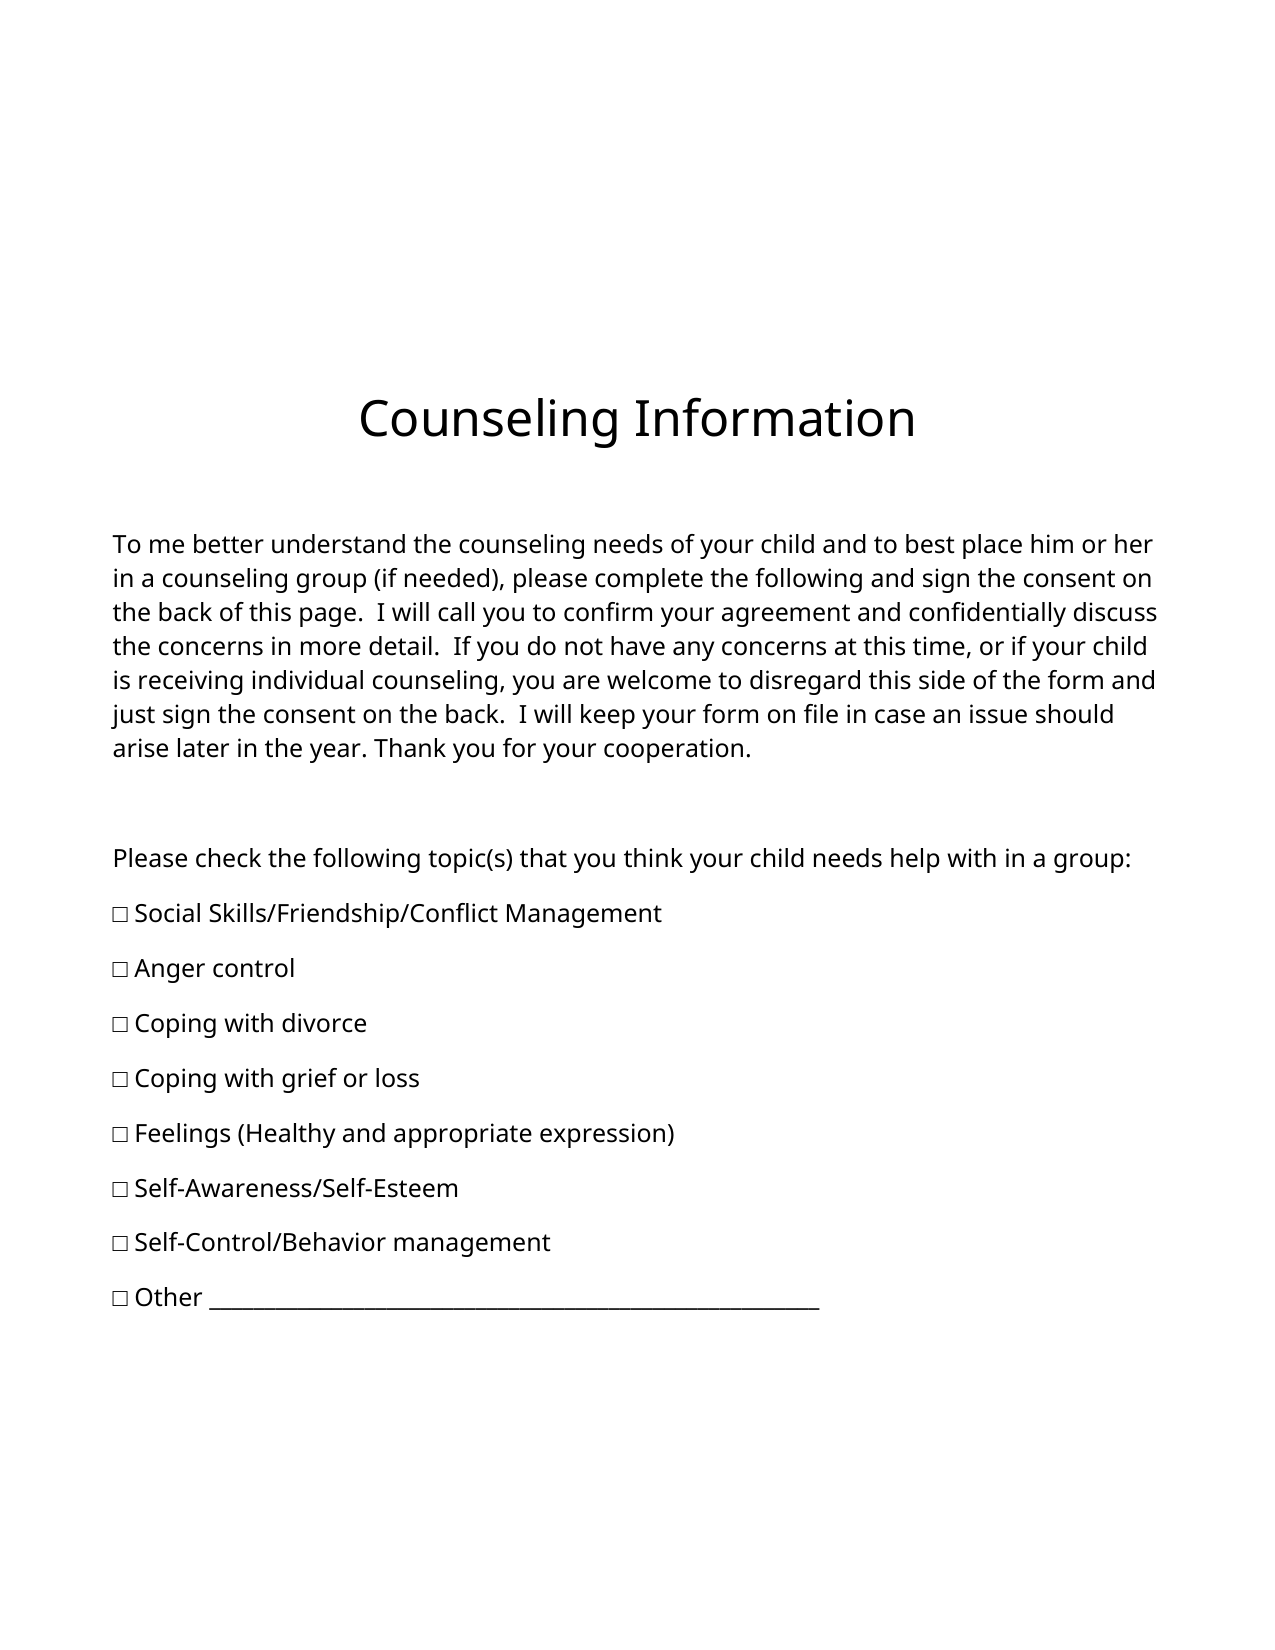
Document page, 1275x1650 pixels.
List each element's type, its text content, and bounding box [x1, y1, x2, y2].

text Counseling Information [112, 383, 1162, 451]
text To me better understand the counseling needs of your child and to best place him or her in a counseling group (if needed), please complete the following and sign the consent on the back of this page. I will call you to confirm your agreement and confidentially discuss the concerns in more detail. If you do not have any concerns at this time, or if your child is receiving individual counseling, you are welcome to disregard this side of the form and just sign the consent on the back. I will keep your form on file in case an issue should arise later in the year. Thank you for your cooperation. [112, 527, 1162, 765]
text □ Other _______________________________________________________ [112, 1280, 1162, 1314]
text □ Self-Awareness/Self-Esteem [112, 1170, 1162, 1204]
text □ Anger control [112, 951, 1162, 985]
text □ Coping with grief or loss [112, 1060, 1162, 1094]
text □ Social Skills/Friendship/Conflict Management [112, 896, 1162, 930]
text □ Self-Control/Behavior management [112, 1225, 1162, 1259]
text □ Feelings (Healthy and appropriate expression) [112, 1115, 1162, 1149]
text Please check the following topic(s) that you think your child needs help with in a group: [112, 841, 1162, 875]
text □ Coping with divorce [112, 1006, 1162, 1039]
